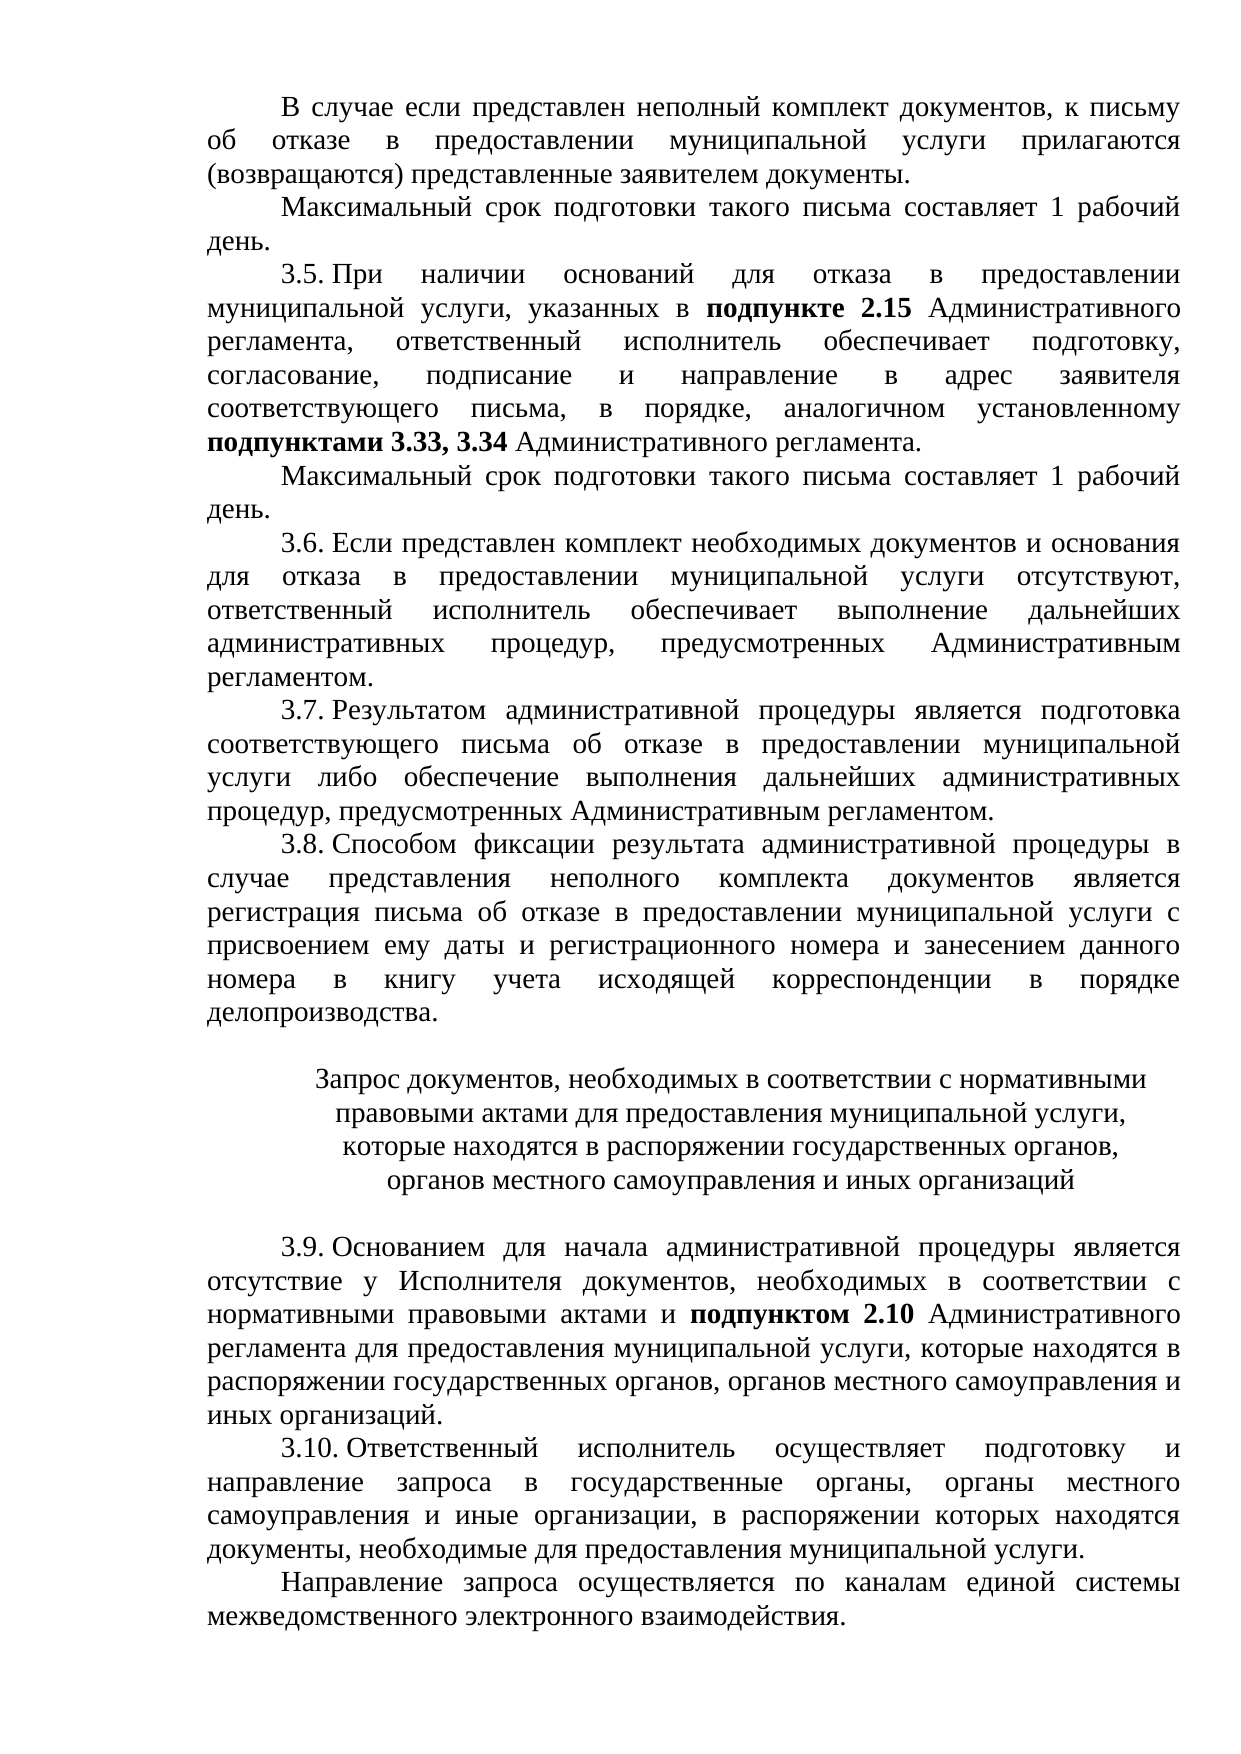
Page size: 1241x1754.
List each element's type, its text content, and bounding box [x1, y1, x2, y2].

text органов местного самоуправления и иных организаций [207, 1162, 1181, 1196]
text Направление запроса осуществляется по каналам единой системы межведомственного электронного взаимодействия. [207, 1564, 1181, 1632]
text 3.8. Способом фиксации результата административной процедуры в случае представления неполного комплекта документов является регистрация письма об отказе в предоставлении муниципальной услуги с присвоением ему даты и регистрационного номера и занесением данного номера в книгу учета исходящей корреспонденции в порядке делопроизводства. [207, 827, 1181, 1028]
text В случае если представлен неполный комплект документов, к письму об отказе в предоставлении муниципальной услуги прилагаются (возвращаются) представленные заявителем документы. [207, 89, 1181, 189]
text 3.5. При наличии оснований для отказа в предоставлении муниципальной услуги, указанных в подпункте 2.15 Административного регламента, ответственный исполнитель обеспечивает подготовку, согласование, подписание и направление в адрес заявителя соответствующего письма, в порядке, аналогичном установленному подпунктами 3.33, 3.34 Административного регламента. [207, 256, 1181, 458]
text 3.9. Основанием для начала административной процедуры является отсутствие у Исполнителя документов, необходимых в соответствии с нормативными правовыми актами и подпунктом 2.10 Административного регламента для предоставления муниципальной услуги, которые находятся в распоряжении государственных органов, органов местного самоуправления и иных организаций. [207, 1229, 1181, 1430]
text которые находятся в распоряжении государственных органов, [207, 1128, 1181, 1162]
text правовыми актами для предоставления муниципальной услуги, [207, 1095, 1181, 1128]
text 3.10. Ответственный исполнитель осуществляет подготовку и направление запроса в государственные органы, органы местного самоуправления и иные организации, в распоряжении которых находятся документы, необходимые для предоставления муниципальной услуги. [207, 1430, 1181, 1564]
text 3.7. Результатом административной процедуры является подготовка соответствующего письма об отказе в предоставлении муниципальной услуги либо обеспечение выполнения дальнейших административных процедур, предусмотренных Административным регламентом. [207, 692, 1181, 827]
text Запрос документов, необходимых в соответствии с нормативными [207, 1061, 1181, 1095]
text Максимальный срок подготовки такого письма составляет 1 рабочий день. [207, 458, 1181, 525]
text Максимальный срок подготовки такого письма составляет 1 рабочий день. [207, 189, 1181, 256]
text 3.6. Если представлен комплект необходимых документов и основания для отказа в предоставлении муниципальной услуги отсутствуют, ответственный исполнитель обеспечивает выполнение дальнейших административных процедур, предусмотренных Административным регламентом. [207, 525, 1181, 692]
